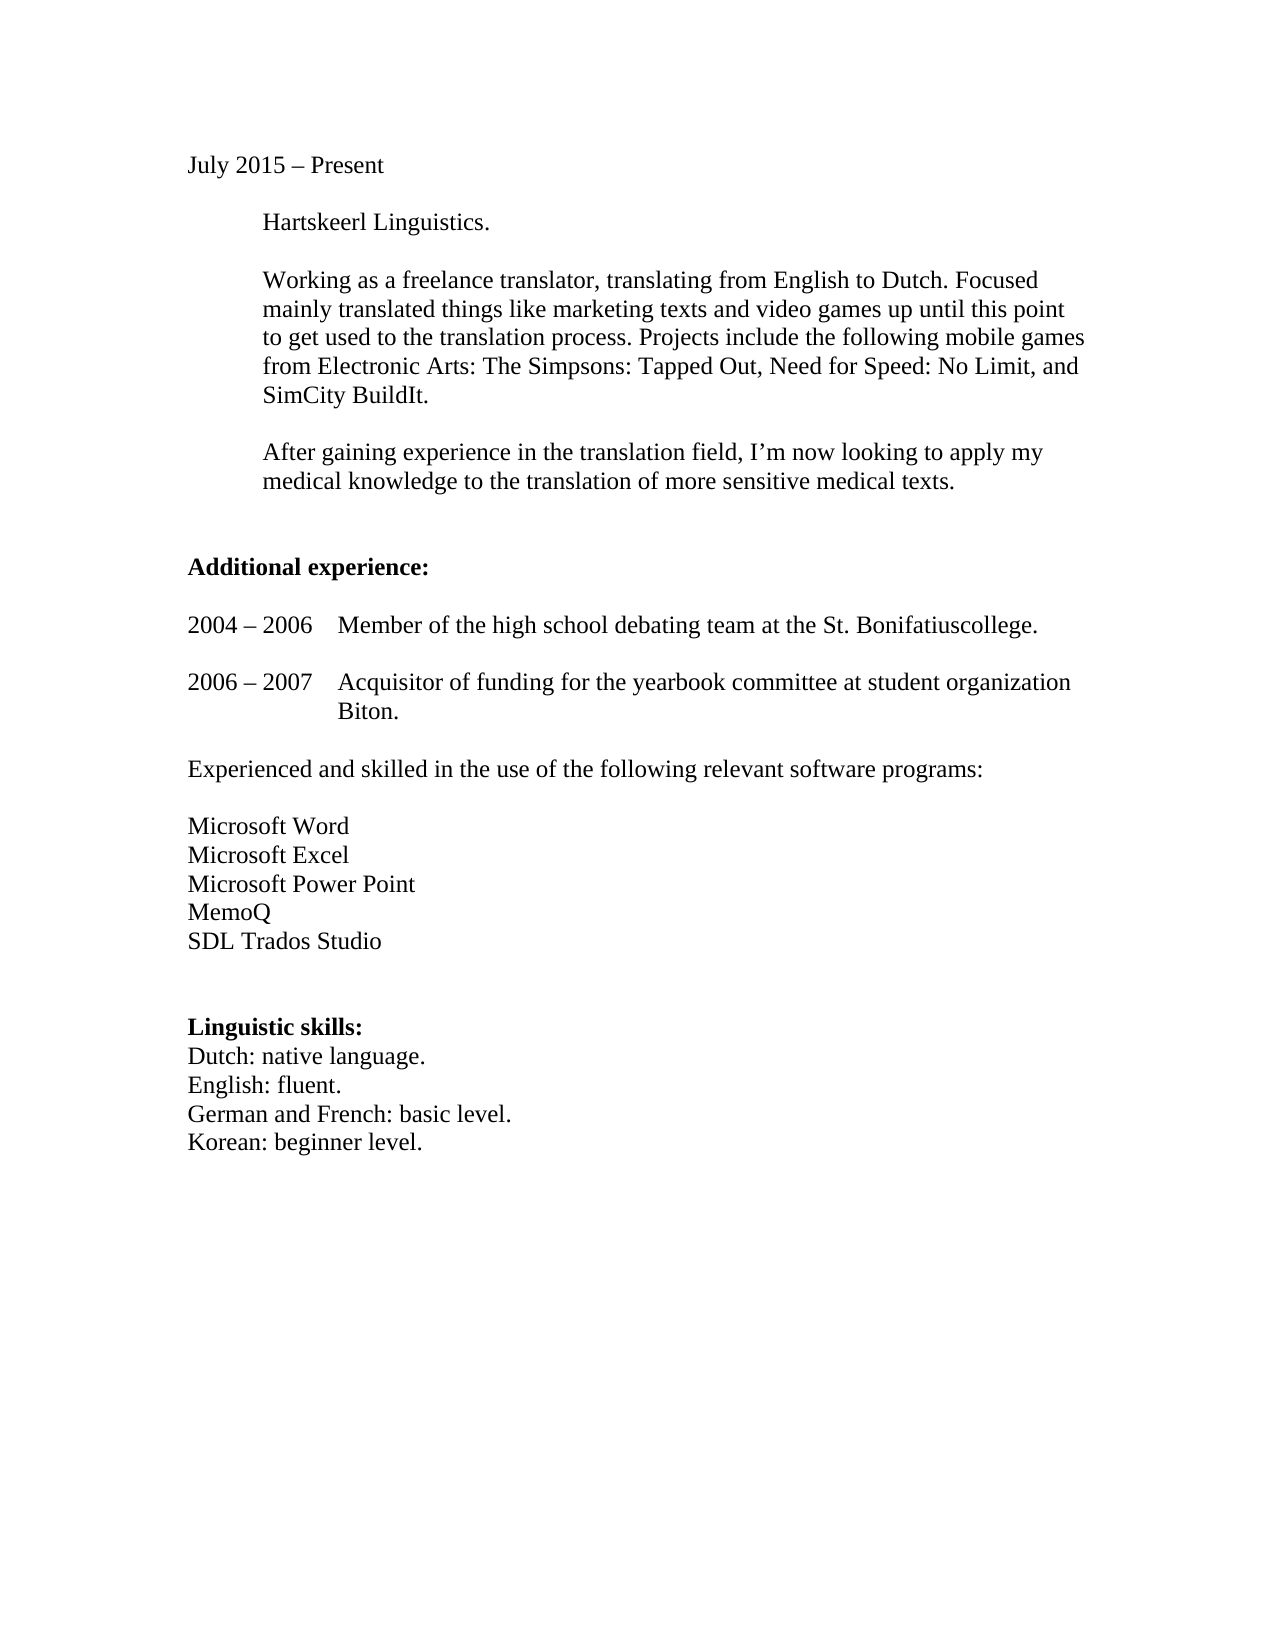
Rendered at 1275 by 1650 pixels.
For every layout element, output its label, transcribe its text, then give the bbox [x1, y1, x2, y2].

text Working as a freelance translator, translating from English to Dutch. Focused mainly translated things like marketing texts and video games up until this point to get used to the translation process. Projects include the following mobile games from Electronic Arts: The Simpsons: Tapped Out, Need for Speed: No Limit, and SimCity BuildIt. [262, 265, 1087, 409]
text Microsoft Excel [187, 840, 1087, 869]
text German and French: basic level. [187, 1099, 1087, 1127]
text After gaining experience in the translation field, I’m now looking to apply my medical knowledge to the translation of more sensitive medical texts. [262, 437, 1087, 495]
text 2006 – 2007 Acquisitor of funding for the yearbook committee at student organization Biton. [187, 667, 1087, 725]
text Experienced and skilled in the use of the following relevant software programs: [187, 754, 1087, 782]
text Hartskeerl Linguistics. [187, 207, 1087, 236]
text Microsoft Power Point [187, 869, 1087, 897]
text 2004 – 2006 Member of the high school debating team at the St. Bonifatiuscollege. [187, 610, 1087, 639]
text SDL Trados Studio [187, 926, 1087, 955]
text English: fluent. [187, 1070, 1087, 1099]
text Linguistic skills: [187, 1012, 1087, 1041]
text Korean: beginner level. [187, 1127, 1087, 1156]
text July 2015 – Present [187, 150, 1087, 179]
text Dutch: native language. [187, 1041, 1087, 1070]
text MemoQ [187, 897, 1087, 926]
text Microsoft Word [187, 811, 1087, 840]
text Additional experience: [187, 552, 1087, 581]
